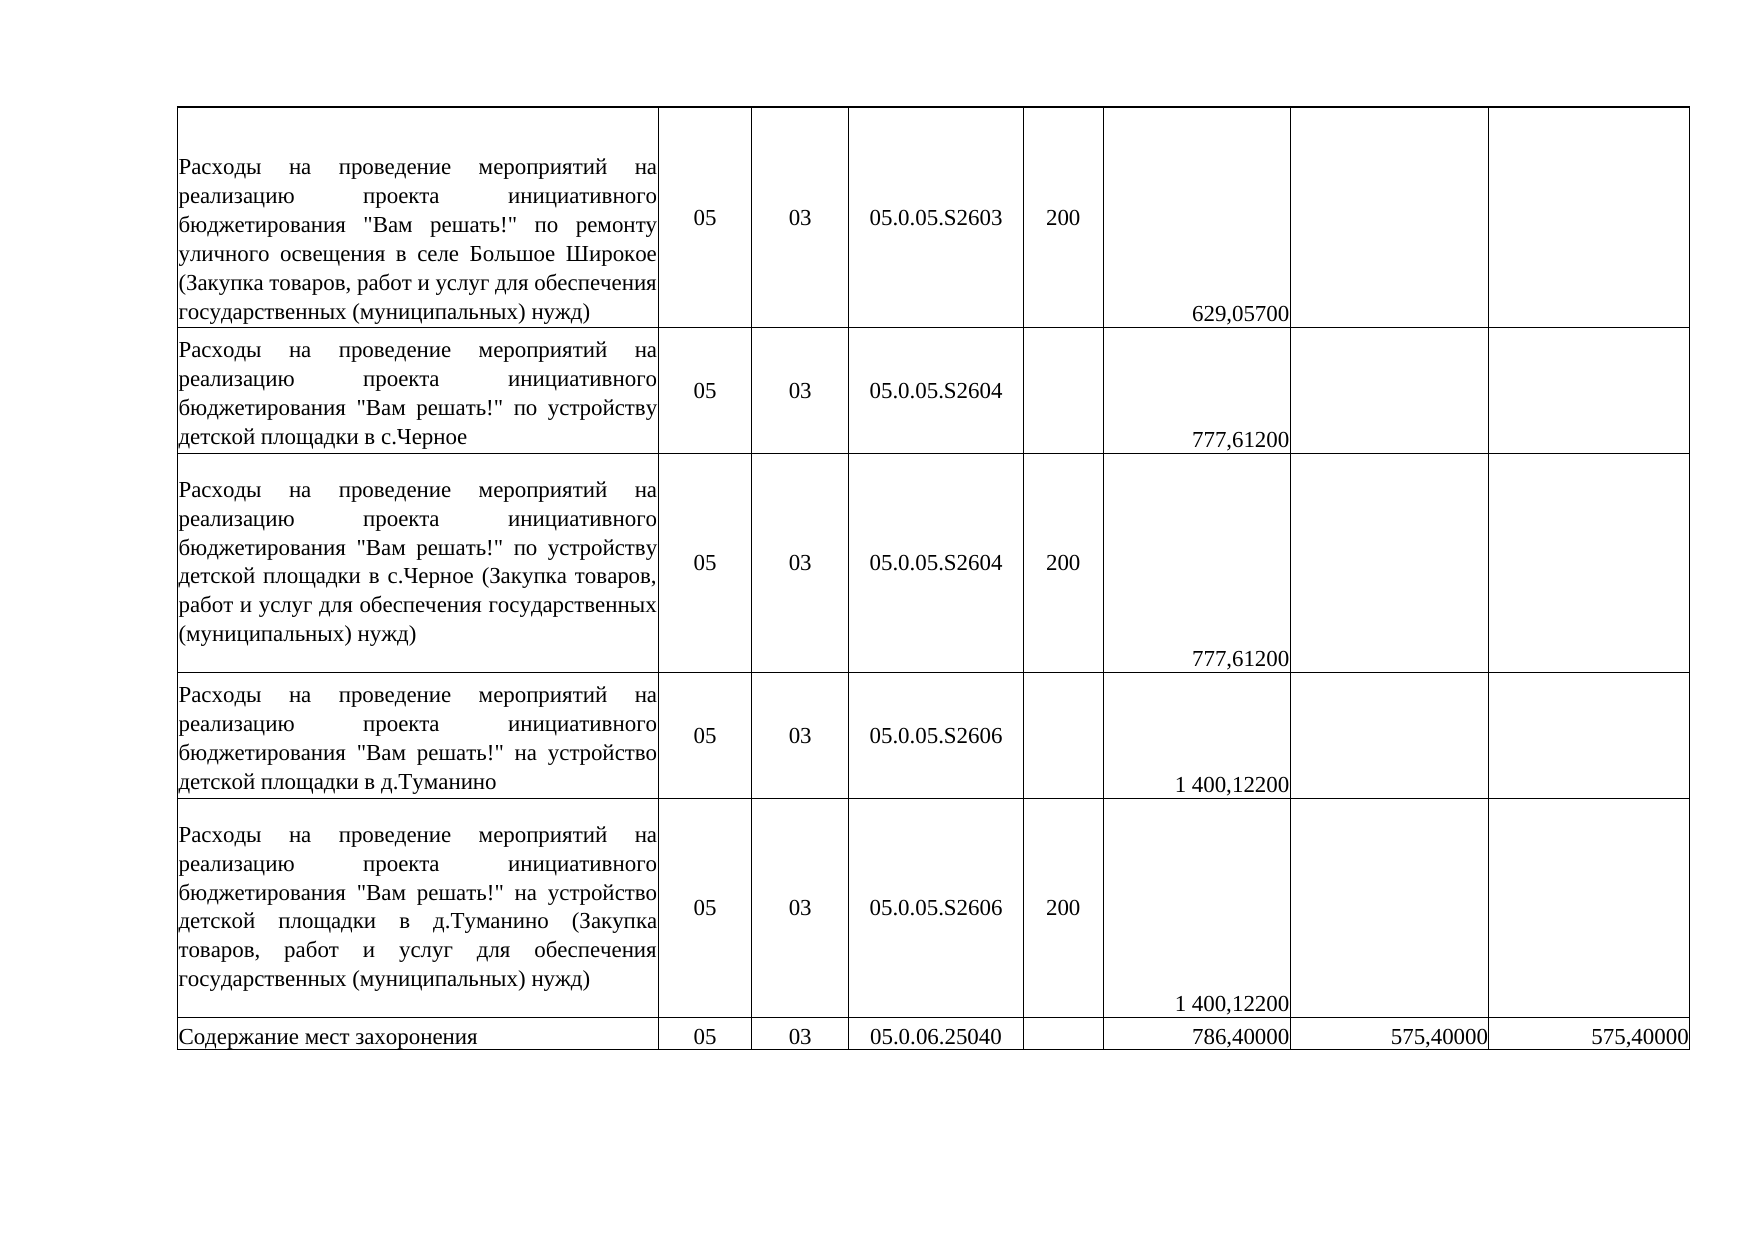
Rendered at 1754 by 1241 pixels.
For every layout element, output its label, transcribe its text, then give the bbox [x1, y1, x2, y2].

table_header [1291, 108, 1488, 327]
table_cell 05 [659, 1018, 751, 1049]
table_header 05.0.05.S2603 [849, 108, 1023, 327]
table_cell Расходы на проведение мероприятий на реализацию проекта инициативного бюджетирования "Вам решать!" по устройству детской площадки в с.Черное [178, 328, 658, 452]
table_cell 786,40000 [1104, 1018, 1290, 1049]
table_header [1489, 108, 1689, 327]
table_cell 200 [1024, 799, 1103, 1017]
table_cell 03 [752, 328, 848, 452]
table_cell [1291, 673, 1488, 797]
table_cell [1291, 799, 1488, 1017]
table_cell 03 [752, 1018, 848, 1049]
table_cell [1489, 454, 1689, 672]
table_cell 777,61200 [1104, 328, 1290, 452]
table_cell [1291, 328, 1488, 452]
table_header 05 [659, 108, 751, 327]
table_cell [1489, 799, 1689, 1017]
table_cell 05 [659, 799, 751, 1017]
table_cell 575,40000 [1489, 1018, 1689, 1049]
table_cell 05.0.05.S2606 [849, 799, 1023, 1017]
table_cell 05 [659, 673, 751, 797]
table_cell Расходы на проведение мероприятий на реализацию проекта инициативного бюджетирования "Вам решать!" на устройство детской площадки в д.Туманино [178, 673, 658, 797]
table_cell 05.0.06.25040 [849, 1018, 1023, 1049]
table_cell 777,61200 [1104, 454, 1290, 672]
table_cell Расходы на проведение мероприятий на реализацию проекта инициативного бюджетирования "Вам решать!" на устройство детской площадки в д.Туманино (Закупка товаров, работ и услуг для обеспечения государственных (муниципальных) нужд) [178, 799, 658, 1017]
table_cell [1024, 1018, 1103, 1049]
table_cell 1 400,12200 [1104, 799, 1290, 1017]
table_cell Расходы на проведение мероприятий на реализацию проекта инициативного бюджетирования "Вам решать!" по устройству детской площадки в с.Черное (Закупка товаров, работ и услуг для обеспечения государственных (муниципальных) нужд) [178, 454, 658, 672]
table_cell [1024, 673, 1103, 797]
table_header 200 [1024, 108, 1103, 327]
table_cell 03 [752, 454, 848, 672]
table_cell [1489, 673, 1689, 797]
table_cell [1489, 328, 1689, 452]
table_cell [1024, 328, 1103, 452]
table_cell 05 [659, 454, 751, 672]
table_cell 200 [1024, 454, 1103, 672]
table_cell 05.0.05.S2604 [849, 454, 1023, 672]
table_cell [1291, 454, 1488, 672]
table_cell 03 [752, 799, 848, 1017]
table_cell 03 [752, 673, 848, 797]
table_header Расходы на проведение мероприятий на реализацию проекта инициативного бюджетирования "Вам решать!" по ремонту уличного освещения в селе Большое Широкое (Закупка товаров, работ и услуг для обеспечения государственных (муниципальных) нужд) [178, 108, 658, 327]
table_cell 1 400,12200 [1104, 673, 1290, 797]
table_header 629,05700 [1104, 108, 1290, 327]
table_cell 05.0.05.S2606 [849, 673, 1023, 797]
table_cell 05.0.05.S2604 [849, 328, 1023, 452]
table_cell 05 [659, 328, 751, 452]
table_cell 575,40000 [1291, 1018, 1488, 1049]
table_cell Содержание мест захоронения [178, 1018, 658, 1049]
table_header 03 [752, 108, 848, 327]
